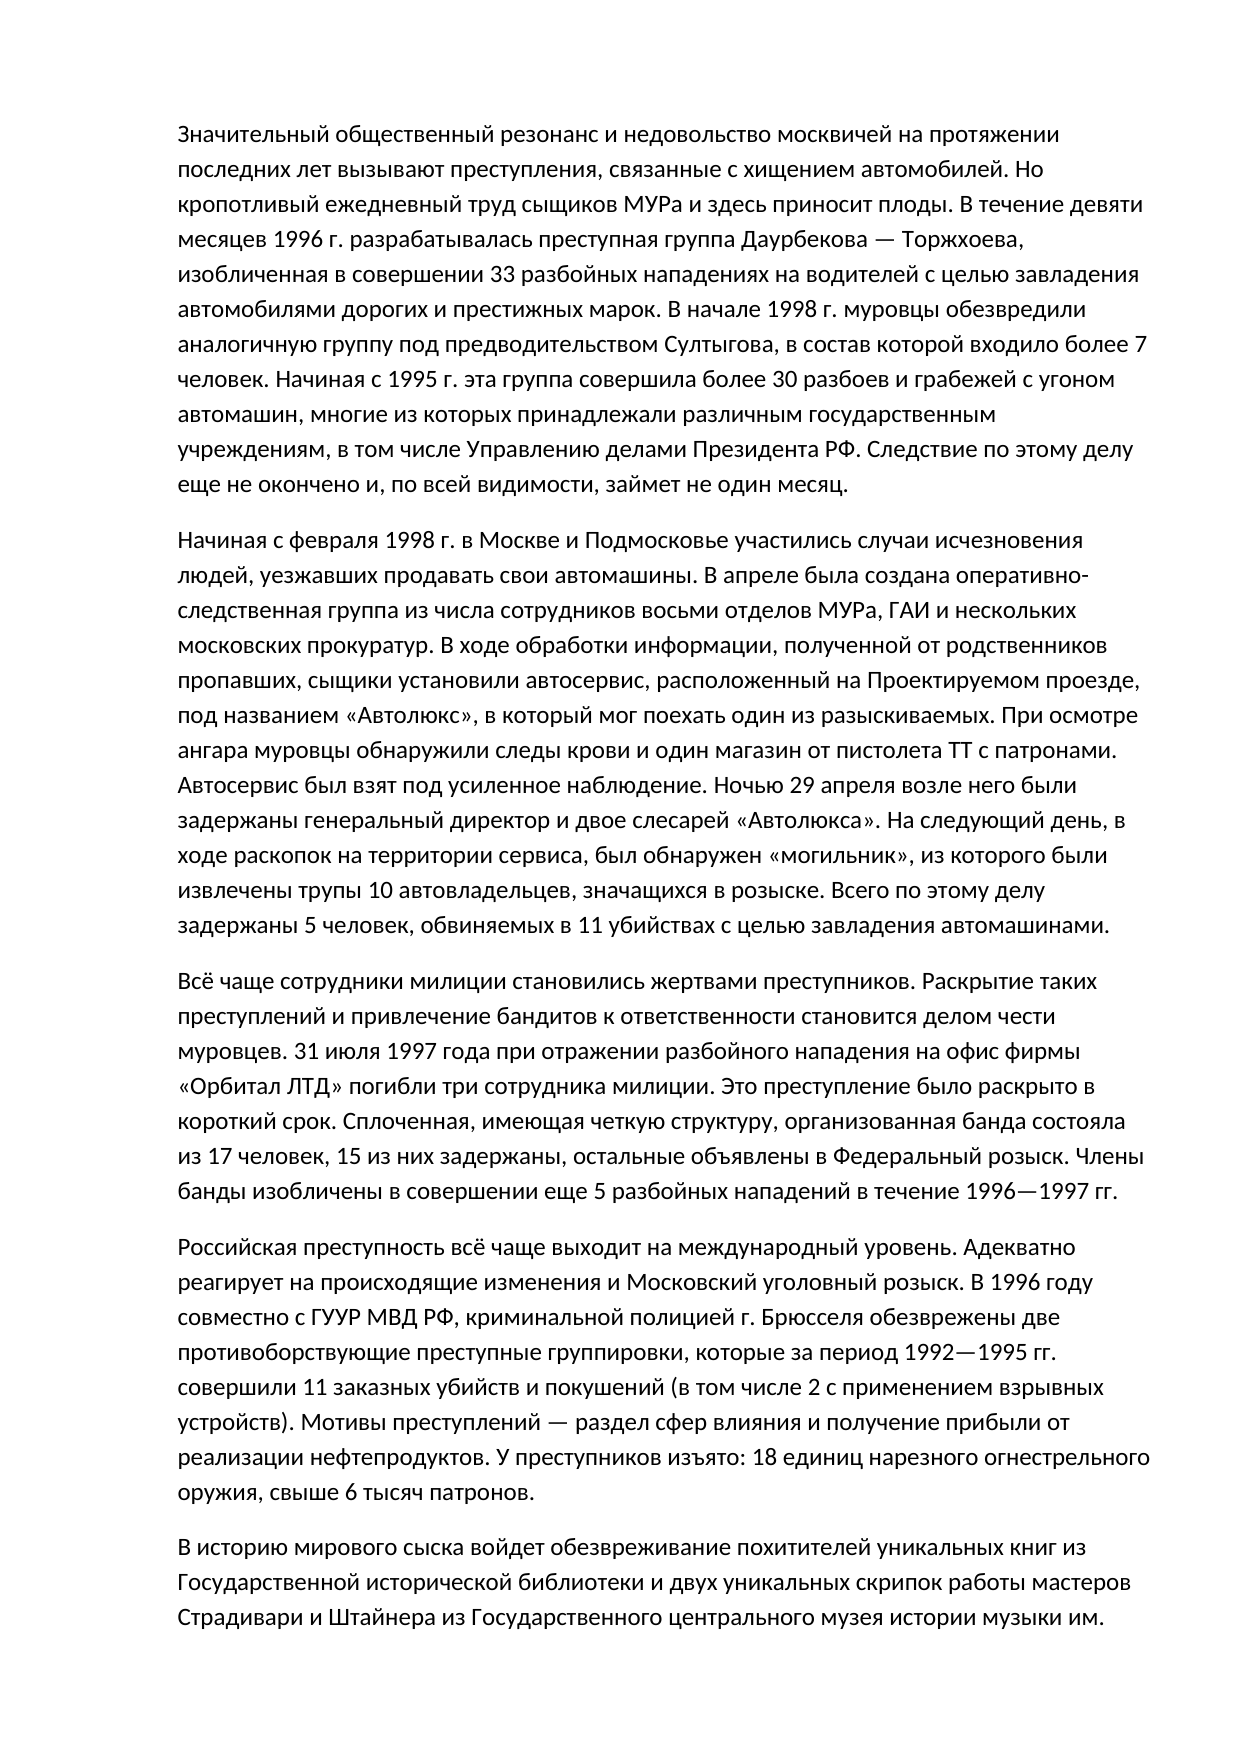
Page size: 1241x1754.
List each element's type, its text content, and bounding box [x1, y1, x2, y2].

text Начиная с февраля 1998 г. в Москве и Подмосковье участились случаи исчезновения людей, уезжавших продавать свои автомашины. В апреле была создана оперативно-следственная группа из числа сотрудников восьми отделов МУРа, ГАИ и нескольких московских прокуратур. В ходе обработки информации, полученной от родственников пропавших, сыщики установили автосервис, расположенный на Проектируемом проезде, под названием «Автолюкс», в который мог поехать один из разыскиваемых. При осмотре ангара муровцы обнаружили следы крови и один магазин от пистолета ТТ с патронами. Автосервис был взят под усиленное наблюдение. Ночью 29 апреля возле него были задержаны генеральный директор и двое слесарей «Автолюкса». На следующий день, в ходе раскопок на территории сервиса, был обнаружен «могильник», из которого были извлечены трупы 10 автовладельцев, значащихся в розыске. Всего по этому делу задержаны 5 человек, обвиняемых в 11 убийствах с целью завладения автомашинами. [177, 524, 1152, 939]
text Всё чаще сотрудники милиции становились жертвами преступников. Раскрытие таких преступлений и привлечение бандитов к ответственности становится делом чести муровцев. 31 июля 1997 года при отражении разбойного нападения на офис фирмы «Орбитал ЛТД» погибли три сотрудника милиции. Это преступление было раскрыто в короткий срок. Сплоченная, имеющая четкую структуру, организованная банда состояла из 17 человек, 15 из них задержаны, остальные объявлены в Федеральный розыск. Члены банды изобличены в совершении еще 5 разбойных нападений в течение 1996—1997 гг. [177, 965, 1152, 1205]
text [177, 1531, 1152, 1632]
text Значительный общественный резонанс и недовольство москвичей на протяжении последних лет вызывают преступления, связанные с хищением автомобилей. Но кропотливый ежедневный труд сыщиков МУРа и здесь приносит плоды. В течение девяти месяцев 1996 г. разрабатывалась преступная группа Даурбекова — Торжхоева, изобличенная в совершении 33 разбойных нападениях на водителей с целью завладения автомобилями дорогих и престижных марок. В начале 1998 г. муровцы обезвредили аналогичную группу под предводительством Султыгова, в состав которой входило более 7 человек. Начиная с 1995 г. эта группа совершила более 30 разбоев и грабежей с угоном автомашин, многие из которых принадлежали различным государственным учреждениям, в том числе Управлению делами Президента РФ. Следствие по этому делу еще не окончено и, по всей видимости, займет не один месяц. [177, 118, 1152, 499]
text Российская преступность всё чаще выходит на международный уровень. Адекватно реагирует на происходящие изменения и Московский уголовный розыск. В 1996 году совместно с ГУУР МВД РФ, криминальной полицией г. Брюсселя обезврежены две противоборствующие преступные группировки, которые за период 1992—1995 гг. совершили 11 заказных убийств и покушений (в том числе 2 с применением взрывных устройств). Мотивы преступлений — раздел сфер влияния и получение прибыли от реализации нефтепродуктов. У преступников изъято: 18 единиц нарезного огнестрельного оружия, свыше 6 тысяч патронов. [177, 1231, 1152, 1506]
